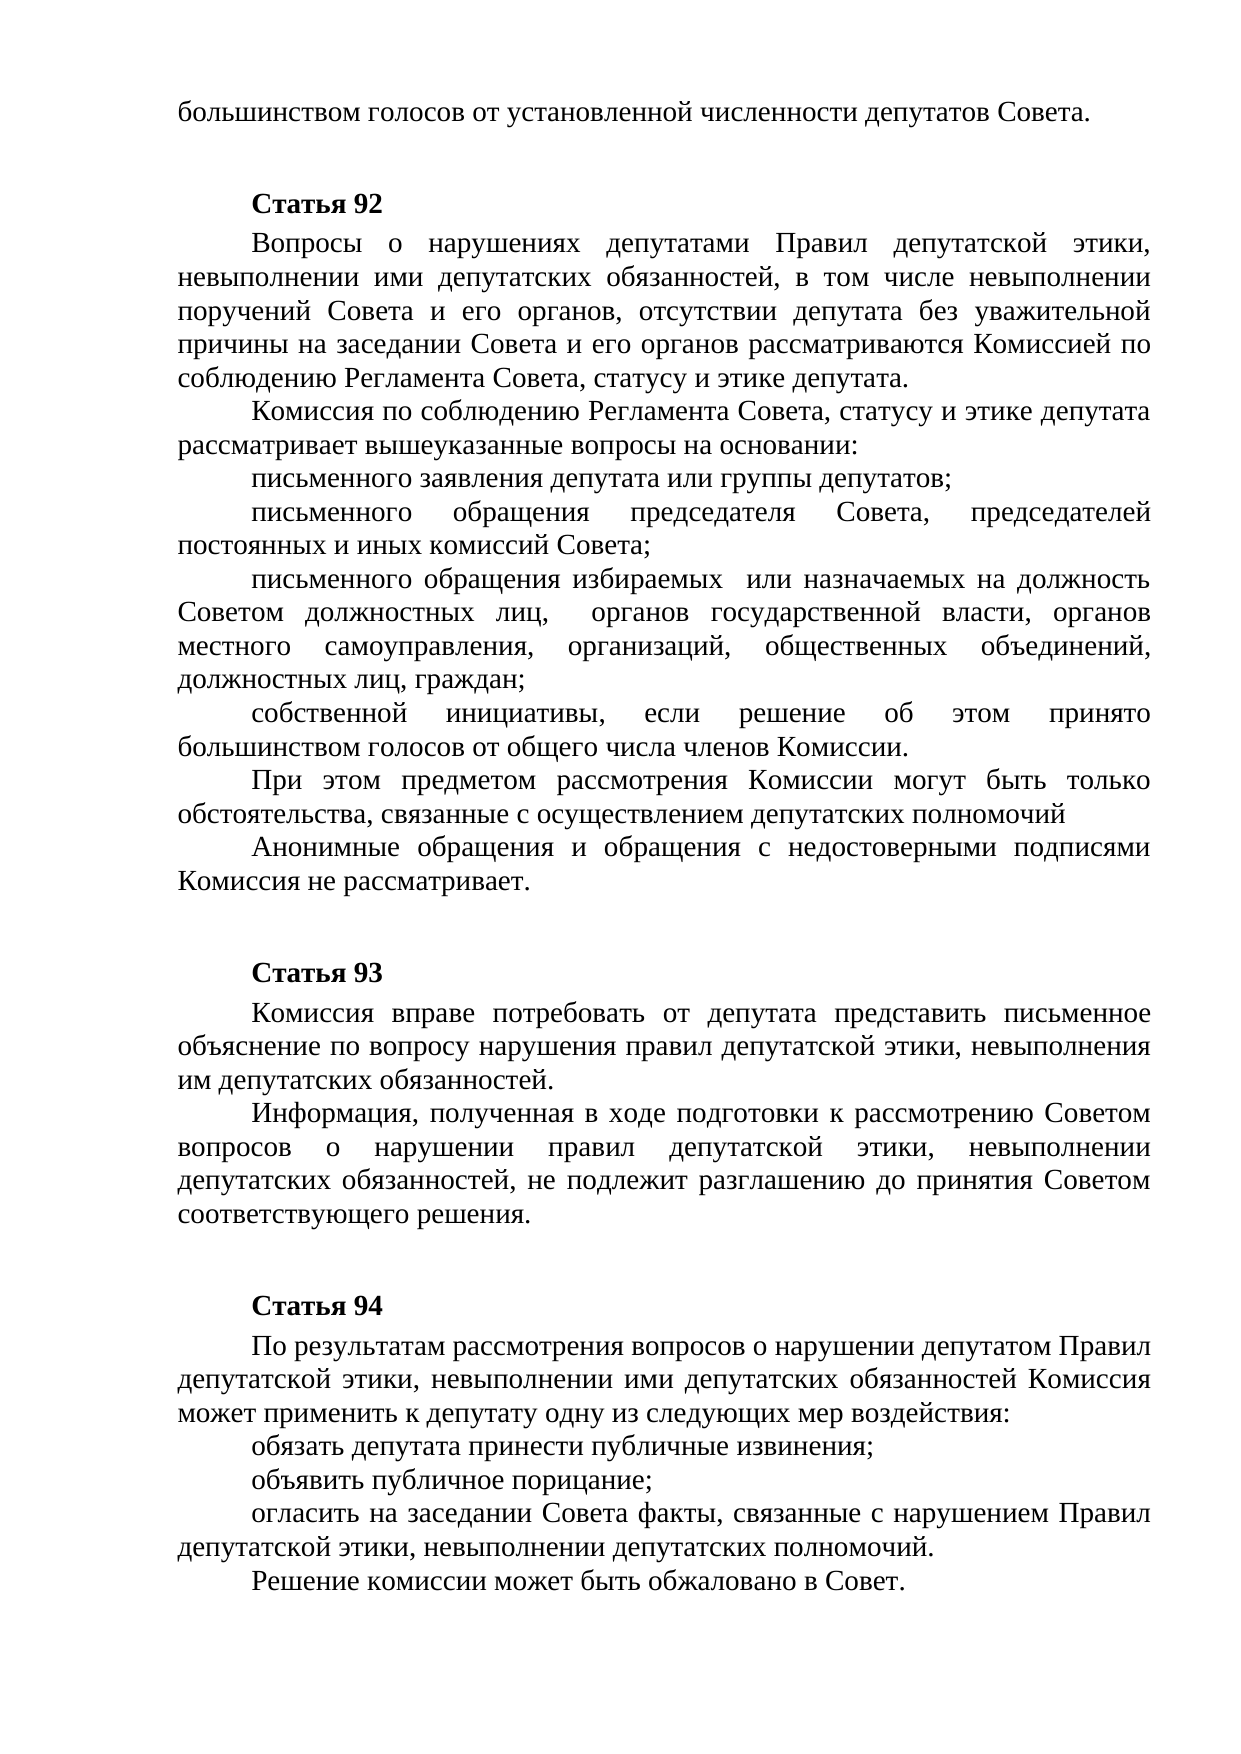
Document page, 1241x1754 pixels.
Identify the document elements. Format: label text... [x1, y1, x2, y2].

text Решение комиссии может быть обжаловано в Совет. [177, 1563, 1152, 1596]
text Комиссия вправе потребовать от депутата представить письменное объяснение по вопросу нарушения правил депутатской этики, невыполнения им депутатских обязанностей. [177, 995, 1152, 1095]
text письменного обращения избираемых или назначаемых на должность Советом должностных лиц, органов государственной власти, органов местного самоуправления, организаций, общественных объединений, должностных лиц, граждан; [177, 561, 1152, 695]
text Вопросы о нарушениях депутатами Правил депутатской этики, невыполнении ими депутатских обязанностей, в том числе невыполнении поручений Совета и его органов, отсутствии депутата без уважительной причины на заседании Совета и его органов рассматриваются Комиссией по соблюдению Регламента Совета, статусу и этике депутата. [177, 226, 1152, 393]
subtitle Статья 92 [177, 186, 1152, 219]
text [177, 94, 1152, 127]
text письменного заявления депутата или группы депутатов; [177, 460, 1152, 494]
text При этом предметом рассмотрения Комиссии могут быть только обстоятельства, связанные с осуществлением депутатских полномочий [177, 762, 1152, 829]
text обязать депутата принести публичные извинения; [177, 1428, 1152, 1462]
text собственной инициативы, если решение об этом принято большинством голосов от общего числа членов Комиссии. [177, 695, 1152, 762]
text огласить на заседании Совета факты, связанные с нарушением Правил депутатской этики, невыполнении депутатских полномочий. [177, 1496, 1152, 1563]
text По результатам рассмотрения вопросов о нарушении депутатом Правил депутатской этики, невыполнении ими депутатских обязанностей Комиссия может применить к депутату одну из следующих мер воздействия: [177, 1328, 1152, 1428]
text Комиссия по соблюдению Регламента Совета, статусу и этике депутата рассматривает вышеуказанные вопросы на основании: [177, 393, 1152, 460]
text Информация, полученная в ходе подготовки к рассмотрению Советом вопросов о нарушении правил депутатской этики, невыполнении депутатских обязанностей, не подлежит разглашению до принятия Советом соответствующего решения. [177, 1095, 1152, 1229]
subtitle Статья 93 [177, 955, 1152, 988]
text Анонимные обращения и обращения с недостоверными подписями Комиссия не рассматривает. [177, 829, 1152, 896]
text объявить публичное порицание; [177, 1462, 1152, 1496]
text письменного обращения председателя Совета, председателей постоянных и иных комиссий Совета; [177, 494, 1152, 561]
subtitle Статья 94 [177, 1288, 1152, 1322]
